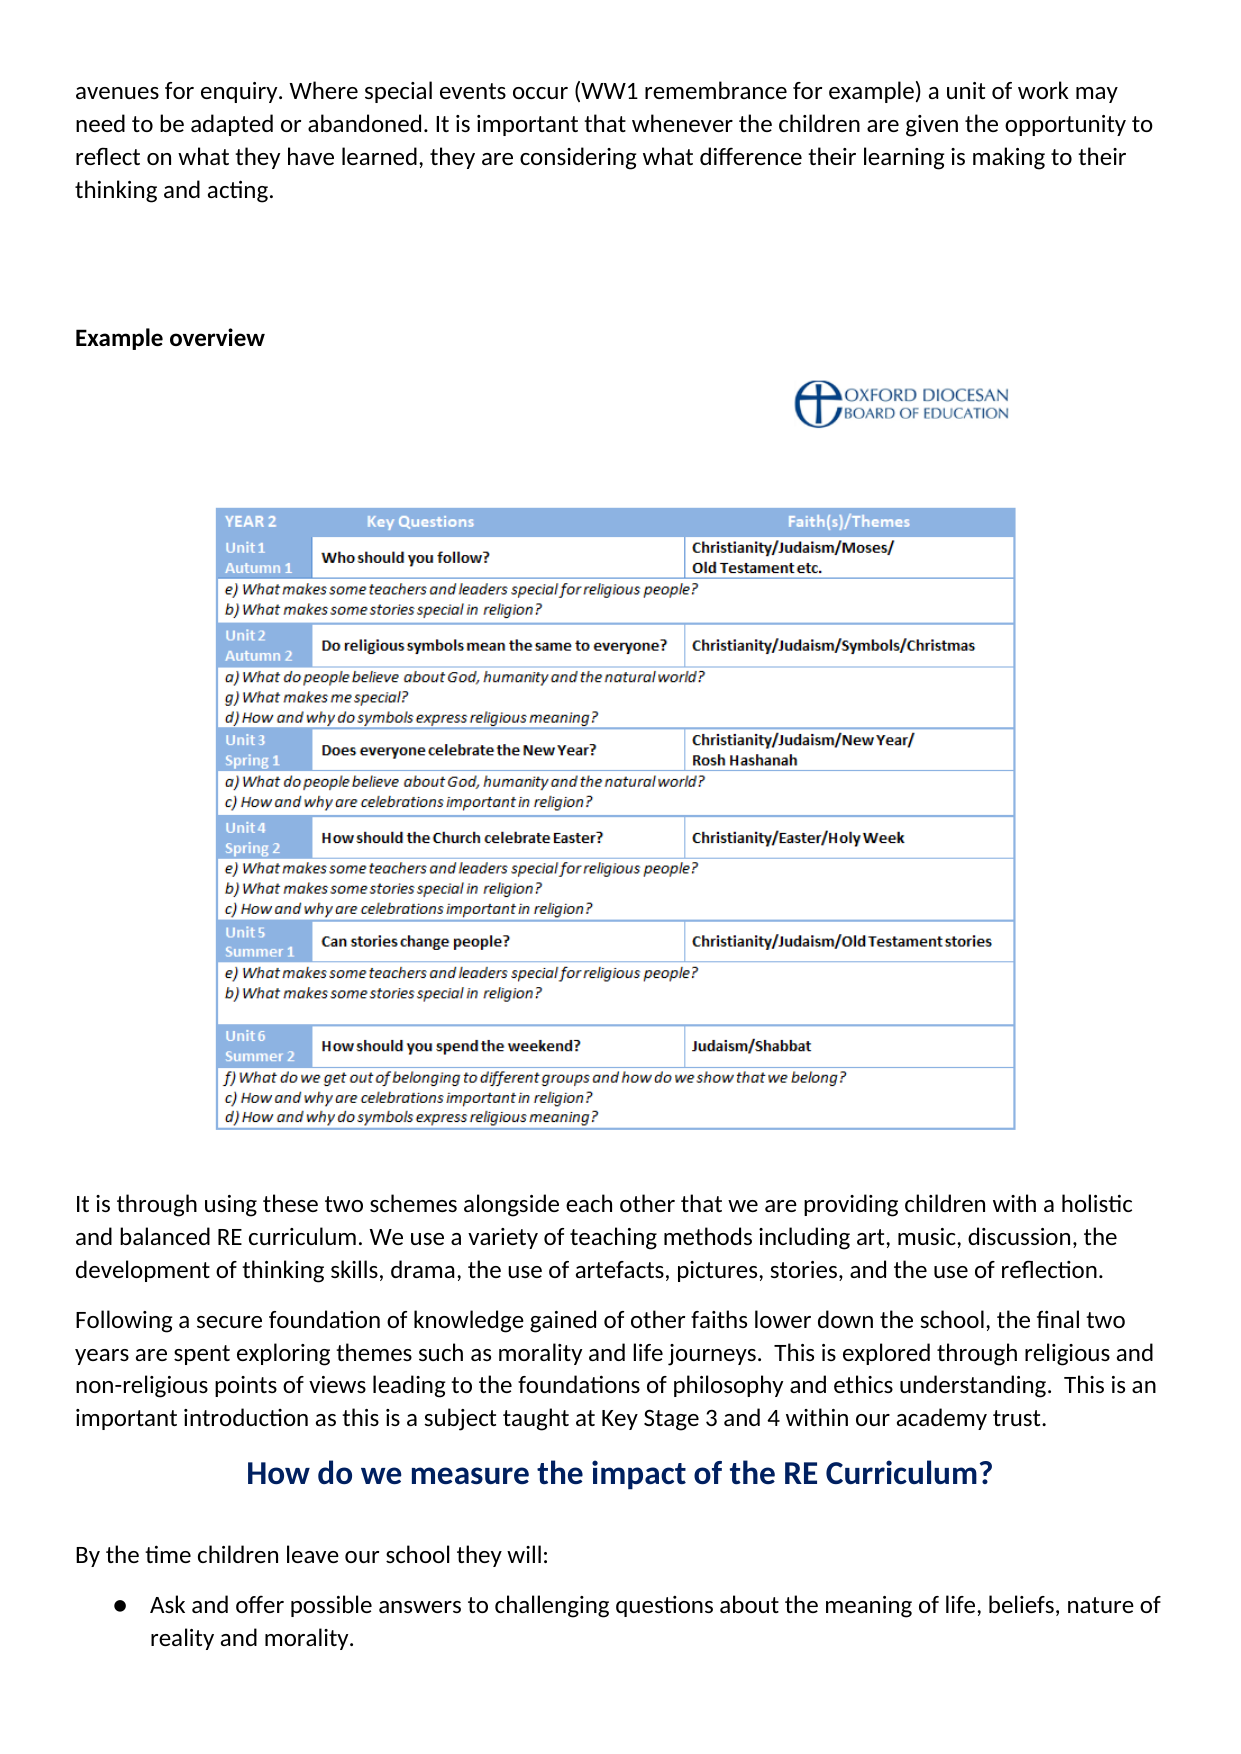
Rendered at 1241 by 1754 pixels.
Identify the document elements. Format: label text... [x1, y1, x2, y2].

list Ask and offer possible answers to challenging questions about the meaning of life, beliefs, nature of reality and morality. [112, 1589, 1165, 1652]
text How do we measure the impact of the RE Curriculum? [75, 1452, 1165, 1493]
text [75, 75, 1165, 204]
text Example overview [75, 322, 1165, 353]
text By the time children leave our school they will: [75, 1539, 1165, 1570]
picture [193, 372, 1047, 1170]
text It is through using these two schemes alongside each other that we are providing children with a holistic and balanced RE curriculum. We use a variety of teaching methods including art, music, discussion, the development of thinking skills, drama, the use of artefacts, pictures, stories, and the use of reflection. [75, 1188, 1165, 1285]
text Following a secure foundation of knowledge gained of other faiths lower down the school, the final two years are spent exploring themes such as morality and life journeys. This is explored through religious and non-religious points of views leading to the foundations of philosophy and ethics understanding. This is an important introduction as this is a subject taught at Key Stage 3 and 4 within our academy trust. [75, 1304, 1165, 1433]
